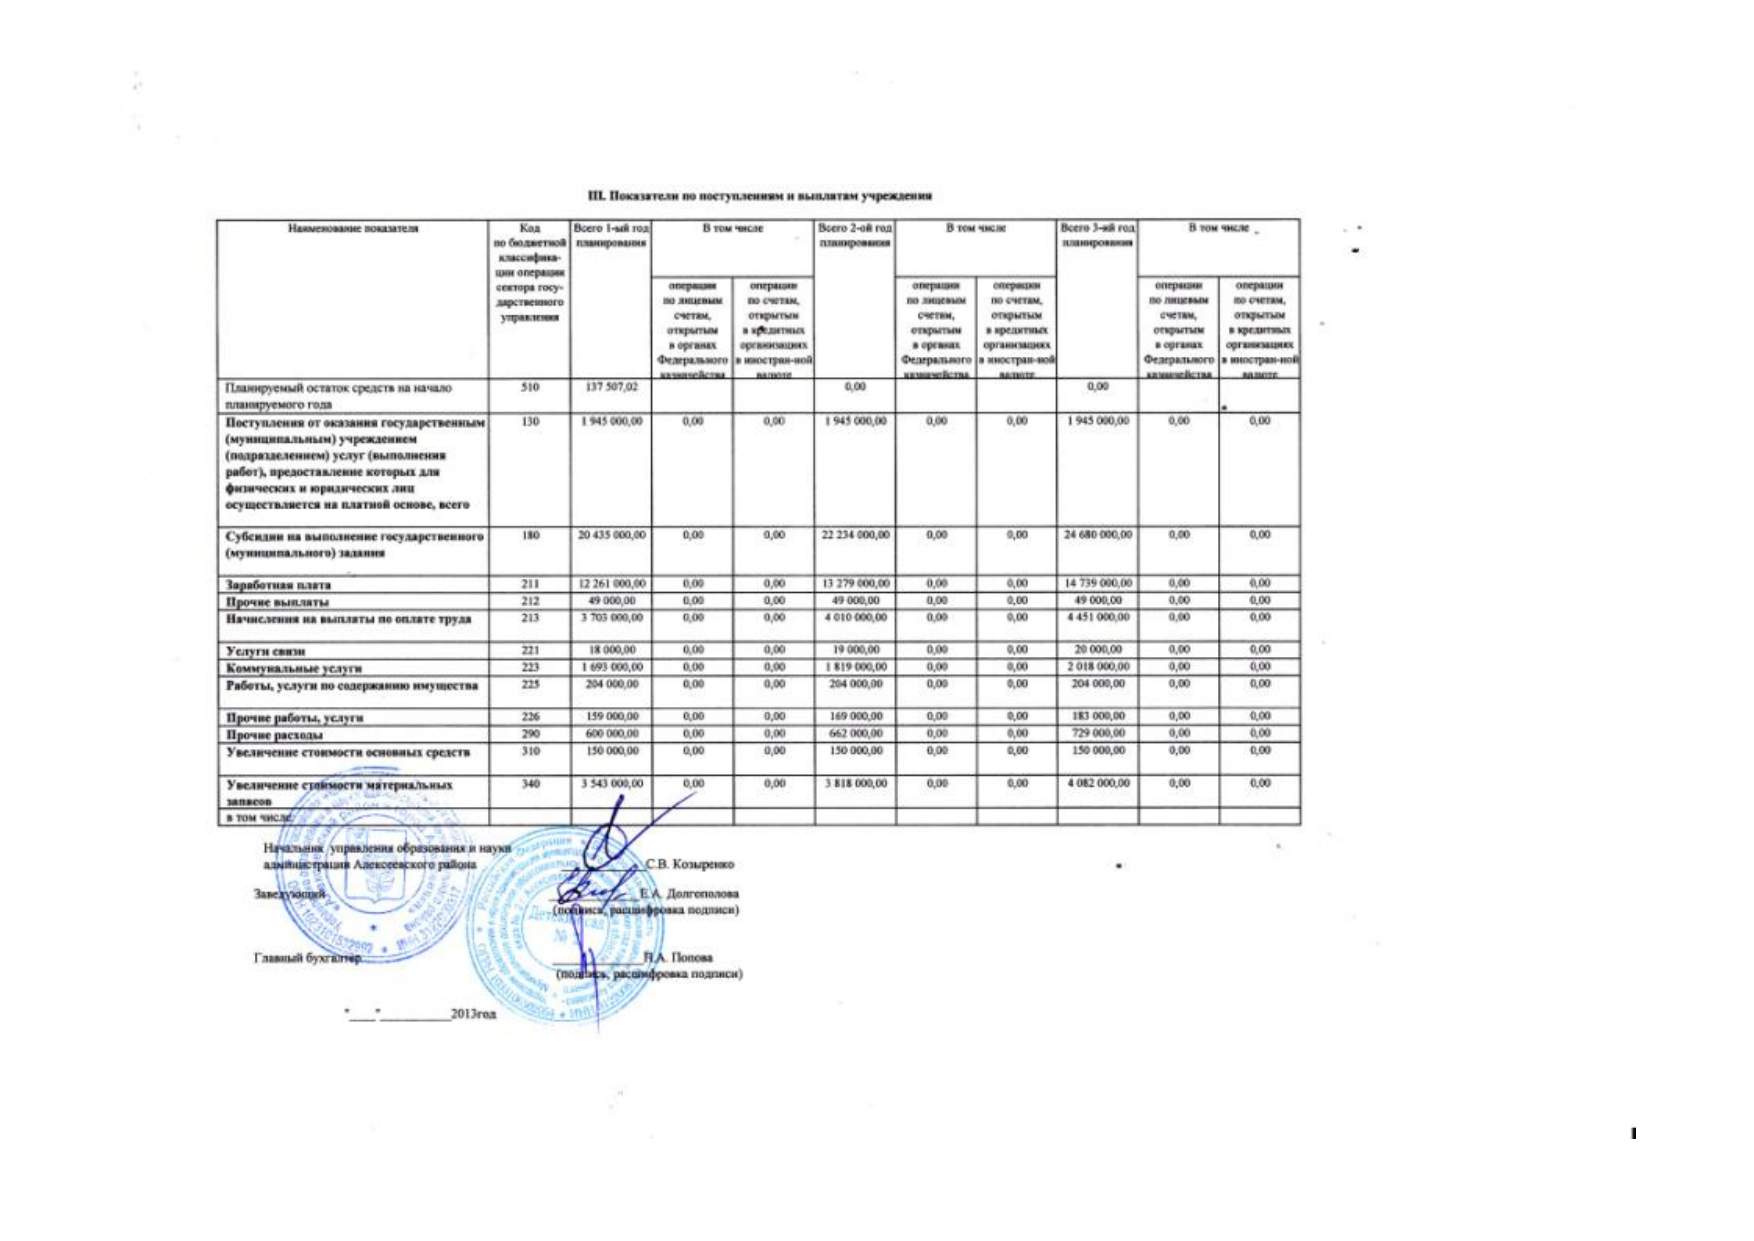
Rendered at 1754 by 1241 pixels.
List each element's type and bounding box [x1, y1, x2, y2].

picture [118, 59, 1636, 1139]
